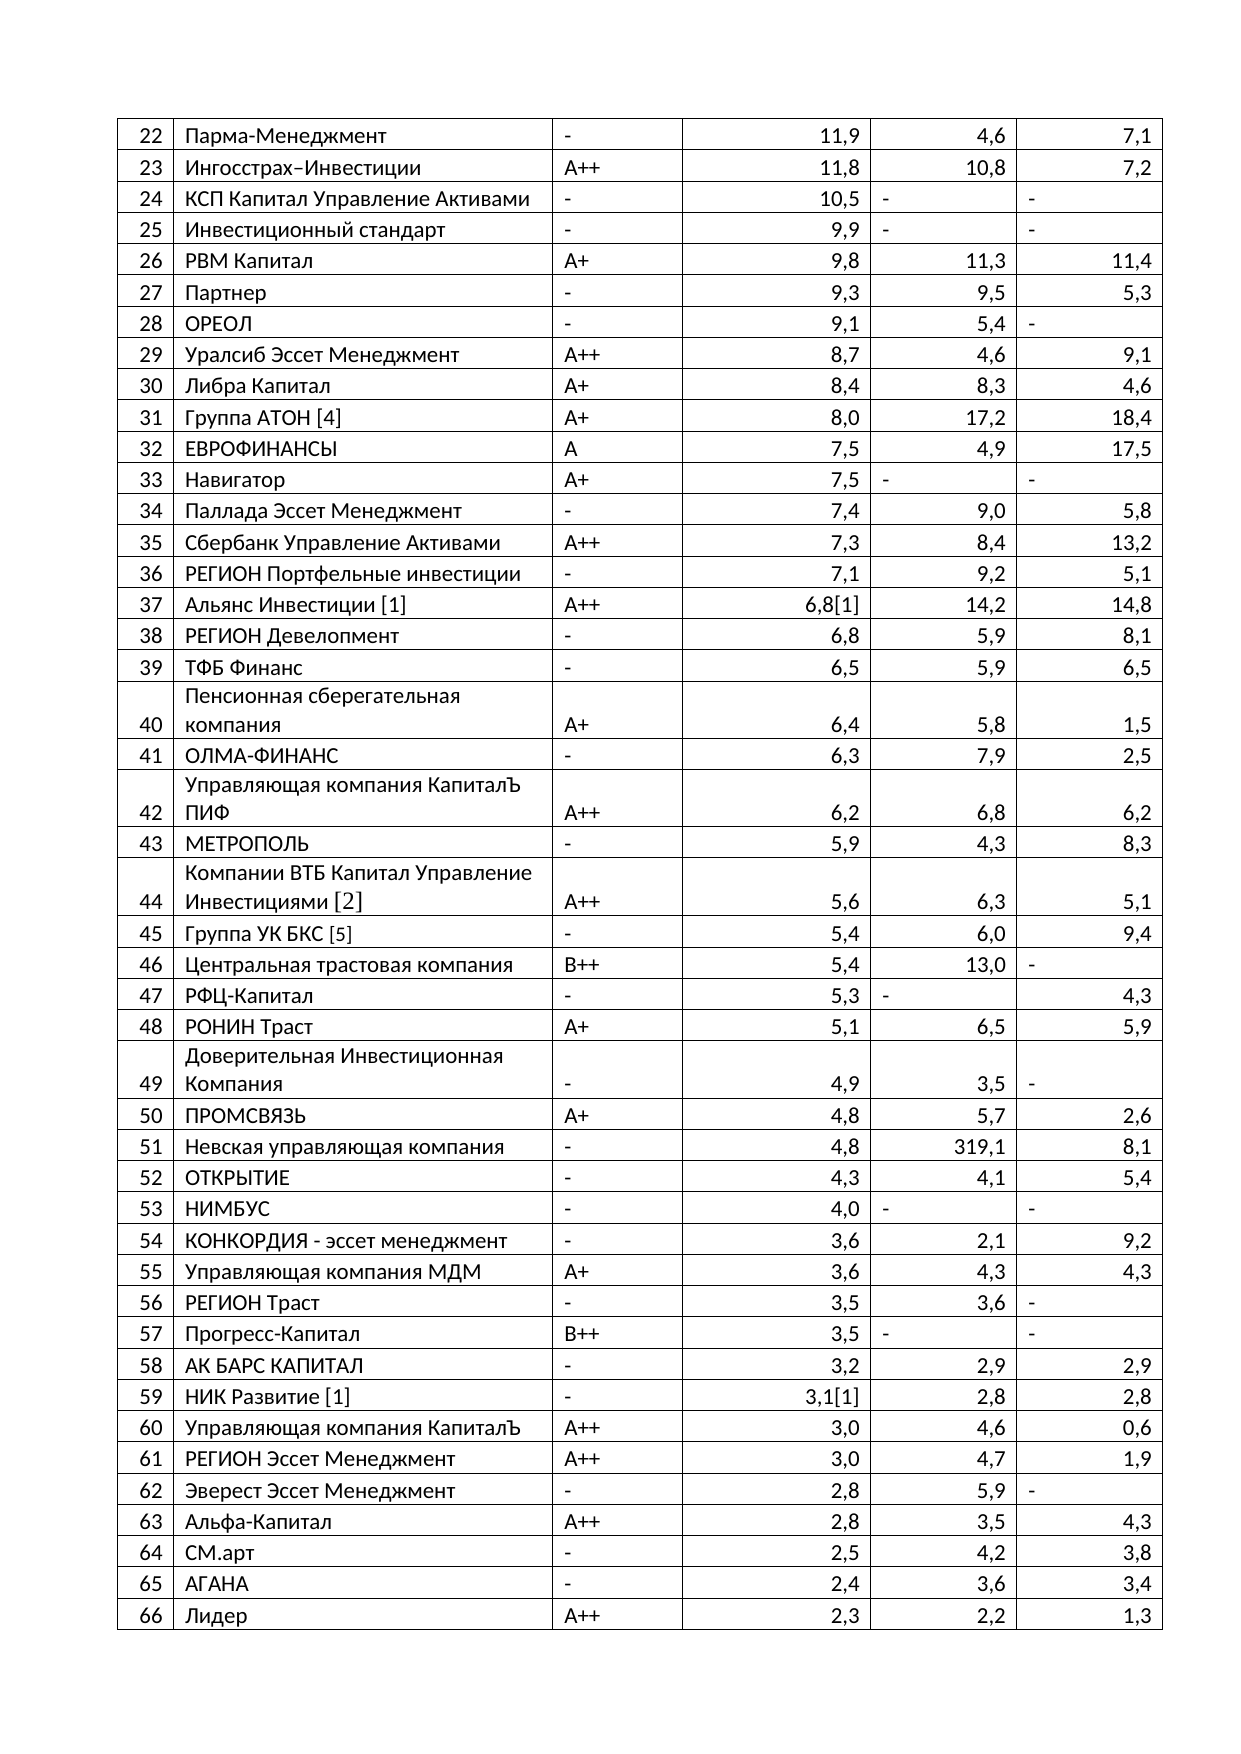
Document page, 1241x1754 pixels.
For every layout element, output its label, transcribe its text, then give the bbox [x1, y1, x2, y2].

table_cell 4,3 [683, 1161, 870, 1191]
table_cell 6,3 [871, 858, 1016, 915]
table_cell 6,5 [871, 1010, 1016, 1040]
table_cell Альфа-Капитал [174, 1505, 552, 1535]
table_cell 5,3 [1017, 275, 1162, 306]
table_cell Альянс Инвестиции [1] [174, 588, 552, 618]
table_cell 4,3 [871, 827, 1016, 857]
table_cell 9,1 [683, 307, 870, 337]
table_cell - [553, 916, 682, 947]
table_cell ОРЕОЛ [174, 307, 552, 337]
table_cell ПРОМСВЯЗЬ [174, 1099, 552, 1129]
table_cell 45 [118, 916, 173, 947]
table_cell - [553, 1380, 682, 1410]
table_cell 9,3 [683, 275, 870, 306]
table_cell 50 [118, 1099, 173, 1129]
table_cell 22 [118, 119, 173, 149]
table_cell 47 [118, 979, 173, 1009]
table_cell КОНКОРДИЯ - эссет менеджмент [174, 1224, 552, 1254]
table_cell - [553, 1567, 682, 1597]
table_cell - [553, 827, 682, 857]
table_cell 37 [118, 588, 173, 618]
table_cell 14,2 [871, 588, 1016, 618]
table_cell - [553, 182, 682, 212]
table_cell 13,2 [1017, 525, 1162, 556]
table_cell 11,3 [871, 244, 1016, 274]
table_cell - [871, 979, 1016, 1009]
table_cell 4,9 [683, 1041, 870, 1097]
table_cell 2,9 [871, 1349, 1016, 1379]
table_cell Управляющая компания КапиталЪ [174, 1411, 552, 1441]
table_cell А+ [553, 1010, 682, 1040]
table_cell 2,4 [683, 1567, 870, 1597]
table_cell РЕГИОН Портфельные инвестиции [174, 557, 552, 587]
table_cell 3,5 [871, 1041, 1016, 1097]
table_cell 2,8 [683, 1505, 870, 1535]
table_cell 3,6 [683, 1255, 870, 1285]
table_cell А+ [553, 244, 682, 274]
table_cell 8,0 [683, 400, 870, 431]
table_cell - [553, 1224, 682, 1254]
table_cell 8,3 [871, 369, 1016, 399]
table_cell 7,5 [683, 463, 870, 493]
table_cell 5,1 [1017, 557, 1162, 587]
table_cell 4,6 [871, 119, 1016, 149]
table_cell 7,5 [683, 432, 870, 462]
table_cell 62 [118, 1474, 173, 1504]
table_cell 5,9 [871, 1474, 1016, 1504]
table_cell 33 [118, 463, 173, 493]
table_cell 51 [118, 1130, 173, 1160]
table_cell 4,6 [1017, 369, 1162, 399]
table_cell - [553, 213, 682, 243]
table_cell - [1017, 213, 1162, 243]
table_cell 8,7 [683, 338, 870, 368]
table_cell Ингосстрах–Инвестиции [174, 150, 552, 181]
table_cell 9,2 [871, 557, 1016, 587]
table_cell Эверест Эссет Менеджмент [174, 1474, 552, 1504]
table_cell 9,1 [1017, 338, 1162, 368]
table_cell Партнер [174, 275, 552, 306]
table_cell 41 [118, 739, 173, 769]
table_cell 27 [118, 275, 173, 306]
table_cell А++ [553, 1411, 682, 1441]
table_cell 9,5 [871, 275, 1016, 306]
table_cell РЕГИОН Эссет Менеджмент [174, 1442, 552, 1472]
table_cell 13,0 [871, 948, 1016, 978]
table_cell ОТКРЫТИЕ [174, 1161, 552, 1191]
table_cell - [553, 307, 682, 337]
table_cell А++ [553, 1505, 682, 1535]
table_cell Навигатор [174, 463, 552, 493]
table_cell 4,7 [871, 1442, 1016, 1472]
table_cell Либра Капитал [174, 369, 552, 399]
table_cell - [1017, 1192, 1162, 1222]
table_cell 55 [118, 1255, 173, 1285]
table_cell - [553, 494, 682, 524]
table_cell 28 [118, 307, 173, 337]
table_cell 11,9 [683, 119, 870, 149]
table_cell Паллада Эссет Менеджмент [174, 494, 552, 524]
table_cell - [1017, 1317, 1162, 1347]
table_cell Управляющая компания МДМ [174, 1255, 552, 1285]
table_cell 7,4 [683, 494, 870, 524]
table_cell СМ.арт [174, 1536, 552, 1566]
table_cell 7,9 [871, 739, 1016, 769]
table_cell 42 [118, 770, 173, 826]
table_cell 66 [118, 1599, 173, 1629]
table_cell 3,0 [683, 1411, 870, 1441]
table_cell 5,9 [683, 827, 870, 857]
table_cell 11,8 [683, 150, 870, 181]
table_cell Центральная трастовая компания [174, 948, 552, 978]
table_cell 3,5 [871, 1505, 1016, 1535]
table_cell 6,8[1] [683, 588, 870, 618]
table_cell - [871, 182, 1016, 212]
table_cell Пенсионная сберегательная компания [174, 682, 552, 738]
table_cell 6,4 [683, 682, 870, 738]
table_cell Парма-Менеджмент [174, 119, 552, 149]
table_cell 3,4 [1017, 1567, 1162, 1597]
table_cell - [1017, 182, 1162, 212]
table_cell РФЦ-Капитал [174, 979, 552, 1009]
table_cell 5,1 [1017, 858, 1162, 915]
table_cell 39 [118, 650, 173, 681]
table_cell 58 [118, 1349, 173, 1379]
table_cell 35 [118, 525, 173, 556]
table_cell 2,6 [1017, 1099, 1162, 1129]
table_cell НИМБУС [174, 1192, 552, 1222]
table_cell РЕГИОН Траст [174, 1286, 552, 1316]
table_cell 5,7 [871, 1099, 1016, 1129]
table_cell 24 [118, 182, 173, 212]
table_cell А+ [553, 1255, 682, 1285]
table_cell 11,4 [1017, 244, 1162, 274]
table_cell 4,6 [871, 338, 1016, 368]
table_cell 5,8 [1017, 494, 1162, 524]
table_cell 4,0 [683, 1192, 870, 1222]
table_cell 4,1 [871, 1161, 1016, 1191]
table_cell 2,1 [871, 1224, 1016, 1254]
table_cell 5,8 [871, 682, 1016, 738]
table_cell 3,5 [683, 1286, 870, 1316]
table_cell - [553, 119, 682, 149]
table_cell ЕВРОФИНАНСЫ [174, 432, 552, 462]
table_cell - [553, 979, 682, 1009]
table_cell 9,9 [683, 213, 870, 243]
table_cell 5,6 [683, 858, 870, 915]
table_cell - [553, 650, 682, 681]
table_cell 3,0 [683, 1442, 870, 1472]
table_cell 8,1 [1017, 1130, 1162, 1160]
table_cell А++ [553, 858, 682, 915]
table_cell 8,1 [1017, 619, 1162, 649]
table_cell - [553, 1161, 682, 1191]
table_cell 5,9 [1017, 1010, 1162, 1040]
table_cell 56 [118, 1286, 173, 1316]
table_cell Невская управляющая компания [174, 1130, 552, 1160]
table_cell 2,2 [871, 1599, 1016, 1629]
table_cell 8,4 [683, 369, 870, 399]
table_cell 60 [118, 1411, 173, 1441]
table_cell 53 [118, 1192, 173, 1222]
table_cell 4,3 [871, 1255, 1016, 1285]
table_cell А++ [553, 1442, 682, 1472]
table_cell 5,9 [871, 650, 1016, 681]
table_cell А++ [553, 150, 682, 181]
table_cell 2,8 [871, 1380, 1016, 1410]
table_cell А++ [553, 338, 682, 368]
table_cell - [1017, 1286, 1162, 1316]
table_cell А+ [553, 1099, 682, 1129]
table_cell 3,2 [683, 1349, 870, 1379]
table_cell - [553, 1286, 682, 1316]
table_cell 4,9 [871, 432, 1016, 462]
table_cell 14,8 [1017, 588, 1162, 618]
table_cell 4,8 [683, 1130, 870, 1160]
table_cell 34 [118, 494, 173, 524]
table_cell 10,5 [683, 182, 870, 212]
table_cell 5,4 [683, 916, 870, 947]
table_cell МЕТРОПОЛЬ [174, 827, 552, 857]
table_cell 38 [118, 619, 173, 649]
table_cell Инвестиционный стандарт [174, 213, 552, 243]
table_cell 7,1 [683, 557, 870, 587]
table_cell 319,1 [871, 1130, 1016, 1160]
table_cell - [553, 1130, 682, 1160]
table_cell 8,3 [1017, 827, 1162, 857]
table_cell 57 [118, 1317, 173, 1347]
table_cell - [1017, 948, 1162, 978]
table_cell 1,9 [1017, 1442, 1162, 1472]
table_cell 36 [118, 557, 173, 587]
table_cell 2,9 [1017, 1349, 1162, 1379]
table_cell 61 [118, 1442, 173, 1472]
table_cell 43 [118, 827, 173, 857]
table_cell 7,3 [683, 525, 870, 556]
table_cell 17,5 [1017, 432, 1162, 462]
table_cell 48 [118, 1010, 173, 1040]
table_cell 31 [118, 400, 173, 431]
table_cell А++ [553, 1599, 682, 1629]
table_cell - [553, 275, 682, 306]
table_cell КСП Капитал Управление Активами [174, 182, 552, 212]
table_cell 7,1 [1017, 119, 1162, 149]
table_cell Сбербанк Управление Активами [174, 525, 552, 556]
table_cell 23 [118, 150, 173, 181]
table_cell 59 [118, 1380, 173, 1410]
table_cell 5,1 [683, 1010, 870, 1040]
table_cell - [553, 619, 682, 649]
table_cell 6,3 [683, 739, 870, 769]
table_cell 3,8 [1017, 1536, 1162, 1566]
table_cell 2,8 [683, 1474, 870, 1504]
table_cell 6,2 [683, 770, 870, 826]
table_cell 5,4 [871, 307, 1016, 337]
table_cell - [871, 1192, 1016, 1222]
table_cell 49 [118, 1041, 173, 1097]
table_cell - [871, 463, 1016, 493]
table_cell Группа АТОН [4] [174, 400, 552, 431]
table_cell 17,2 [871, 400, 1016, 431]
table_cell 54 [118, 1224, 173, 1254]
table_cell 52 [118, 1161, 173, 1191]
table_cell - [553, 1474, 682, 1504]
table_cell Управляющая компания КапиталЪ ПИФ [174, 770, 552, 826]
table_cell 2,5 [1017, 739, 1162, 769]
table_cell - [553, 557, 682, 587]
table_cell - [1017, 1474, 1162, 1504]
table_cell ТФБ Финанс [174, 650, 552, 681]
table_cell 9,4 [1017, 916, 1162, 947]
table_cell 3,5 [683, 1317, 870, 1347]
table_cell - [871, 213, 1016, 243]
table_cell 6,8 [871, 770, 1016, 826]
table_cell 32 [118, 432, 173, 462]
table_cell 30 [118, 369, 173, 399]
table_cell Лидер [174, 1599, 552, 1629]
table_cell 0,6 [1017, 1411, 1162, 1441]
table_cell 29 [118, 338, 173, 368]
table_cell - [553, 1536, 682, 1566]
table_cell Компании ВТБ Капитал Управление Инвестициями [2] [174, 858, 552, 915]
table_cell ОЛМА-ФИНАНС [174, 739, 552, 769]
table_cell 18,4 [1017, 400, 1162, 431]
table_cell А++ [553, 770, 682, 826]
table_cell В++ [553, 1317, 682, 1347]
table_cell 5,3 [683, 979, 870, 1009]
table_cell 2,3 [683, 1599, 870, 1629]
table_cell 4,6 [871, 1411, 1016, 1441]
table_cell - [553, 1349, 682, 1379]
table_cell 44 [118, 858, 173, 915]
table_cell НИК Развитие [1] [174, 1380, 552, 1410]
table_cell 9,0 [871, 494, 1016, 524]
table_cell 3,6 [683, 1224, 870, 1254]
table_cell - [553, 1192, 682, 1222]
table_cell 7,2 [1017, 150, 1162, 181]
table_cell 6,2 [1017, 770, 1162, 826]
table_cell Группа УК БКС [5] [174, 916, 552, 947]
table_cell 1,5 [1017, 682, 1162, 738]
table_cell 9,8 [683, 244, 870, 274]
table_cell 6,0 [871, 916, 1016, 947]
table_cell Прогресс-Капитал [174, 1317, 552, 1347]
table_cell 63 [118, 1505, 173, 1535]
table_cell - [1017, 463, 1162, 493]
table_cell 8,4 [871, 525, 1016, 556]
table_cell 6,5 [1017, 650, 1162, 681]
table_cell В++ [553, 948, 682, 978]
table_cell 3,6 [871, 1567, 1016, 1597]
table_cell 4,3 [1017, 1505, 1162, 1535]
table_cell 64 [118, 1536, 173, 1566]
table_cell РВМ Капитал [174, 244, 552, 274]
table_cell 5,4 [683, 948, 870, 978]
table_cell А+ [553, 682, 682, 738]
table_cell - [1017, 1041, 1162, 1097]
table_cell 25 [118, 213, 173, 243]
table_cell РОНИН Траст [174, 1010, 552, 1040]
table_cell А++ [553, 588, 682, 618]
table_cell - [871, 1317, 1016, 1347]
table_cell - [1017, 307, 1162, 337]
table_cell 10,8 [871, 150, 1016, 181]
table_cell А+ [553, 400, 682, 431]
table_cell 6,8 [683, 619, 870, 649]
table_cell АГАНА [174, 1567, 552, 1597]
table_cell 3,1[1] [683, 1380, 870, 1410]
table_cell 65 [118, 1567, 173, 1597]
table_cell 9,2 [1017, 1224, 1162, 1254]
table_cell 5,4 [1017, 1161, 1162, 1191]
table_cell 40 [118, 682, 173, 738]
table_cell 46 [118, 948, 173, 978]
table_cell Уралсиб Эссет Менеджмент [174, 338, 552, 368]
table_cell РЕГИОН Девелопмент [174, 619, 552, 649]
table_cell 6,5 [683, 650, 870, 681]
table_cell А+ [553, 369, 682, 399]
table_cell 1,3 [1017, 1599, 1162, 1629]
table_cell - [553, 1041, 682, 1097]
table_cell 2,5 [683, 1536, 870, 1566]
table_cell 3,6 [871, 1286, 1016, 1316]
table_cell АК БАРС КАПИТАЛ [174, 1349, 552, 1379]
table_cell 4,2 [871, 1536, 1016, 1566]
table_cell Доверительная Инвестиционная Компания [174, 1041, 552, 1097]
table_cell А+ [553, 463, 682, 493]
table_cell 4,3 [1017, 1255, 1162, 1285]
table_cell 26 [118, 244, 173, 274]
table_cell А++ [553, 525, 682, 556]
table_cell 5,9 [871, 619, 1016, 649]
table_cell 2,8 [1017, 1380, 1162, 1410]
table_cell 4,8 [683, 1099, 870, 1129]
table_cell - [553, 739, 682, 769]
table_cell 4,3 [1017, 979, 1162, 1009]
table_cell А [553, 432, 682, 462]
